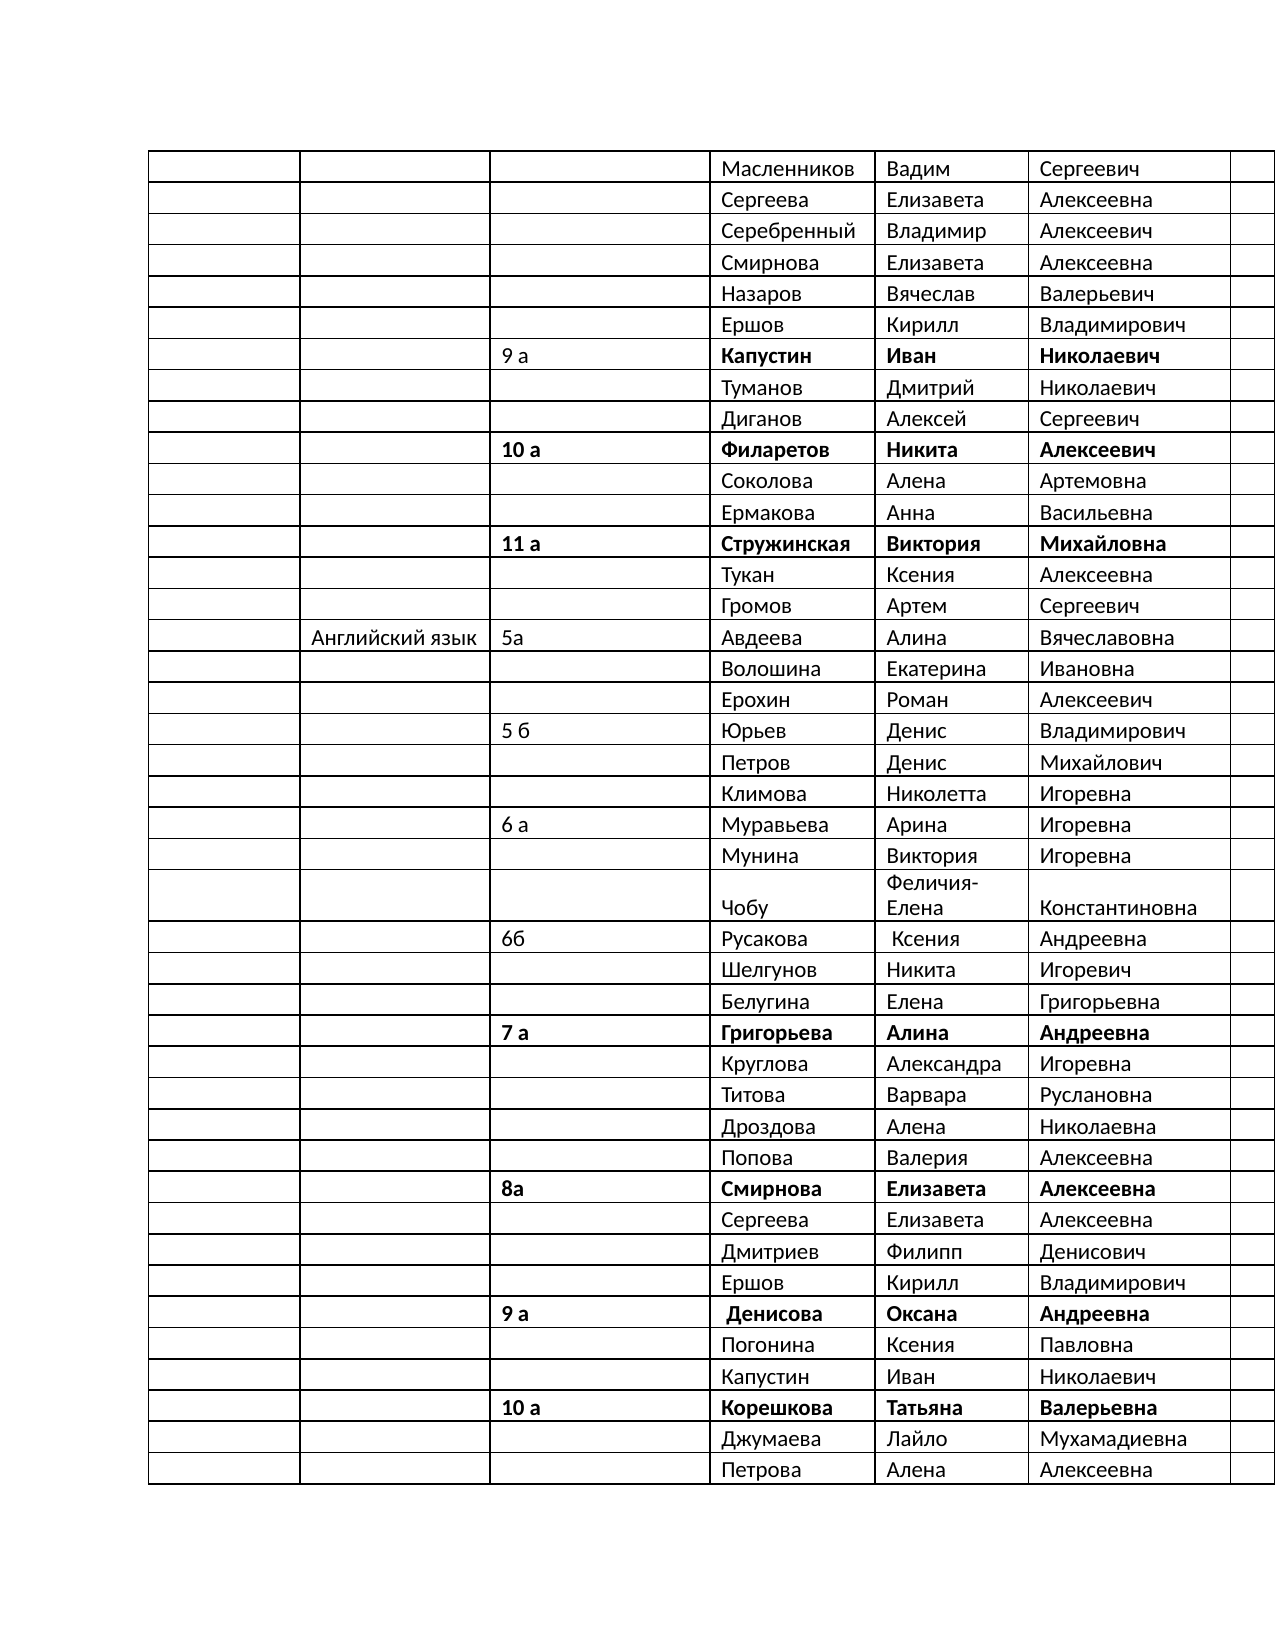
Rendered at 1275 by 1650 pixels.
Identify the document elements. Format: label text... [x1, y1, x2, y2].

table_cell Алексеевна [1029, 558, 1230, 587]
table_cell [491, 370, 709, 400]
table_cell Феличия-Елена [876, 870, 1028, 920]
table_cell Капустин [711, 1360, 874, 1389]
table_cell 3 [1231, 683, 1274, 712]
table_cell 2 [1231, 370, 1274, 400]
table_cell 3 [1231, 777, 1274, 806]
table_cell 3 [1231, 1266, 1274, 1295]
table_cell Смирнова [711, 245, 874, 275]
table_cell [491, 1078, 709, 1108]
table_cell [301, 1235, 489, 1264]
table_cell Владимирович [1029, 1266, 1230, 1295]
table_cell Сергеевич [1029, 152, 1230, 181]
table_cell [491, 1235, 709, 1264]
table_cell [491, 953, 709, 983]
table_cell Руслановна [1029, 1078, 1230, 1108]
table_cell Громов [711, 589, 874, 619]
table_cell Алина [876, 1016, 1028, 1045]
table_cell Елизавета [876, 245, 1028, 275]
table_cell Николаевич [1029, 1360, 1230, 1389]
table_cell [149, 985, 299, 1014]
table_cell 1 [1231, 433, 1274, 462]
table_cell 10 а [491, 1391, 709, 1420]
table_cell 1 [1231, 1016, 1274, 1045]
table_cell Григорьева [711, 1016, 874, 1045]
table_cell [491, 1047, 709, 1077]
table_cell Валерьевич [1029, 277, 1230, 306]
table_cell Мунина [711, 839, 874, 869]
table_cell 2 [1231, 1203, 1274, 1233]
table_cell 2 [1231, 464, 1274, 494]
table_cell Алексеевна [1029, 1172, 1230, 1202]
table_cell 3 [1231, 870, 1274, 920]
table_cell Андреевна [1029, 1297, 1230, 1327]
table_cell [149, 558, 299, 587]
table_cell 1 [1231, 620, 1274, 650]
table_cell Алексеевна [1029, 245, 1230, 275]
table_cell Лайло [876, 1422, 1028, 1452]
table_cell [301, 214, 489, 244]
table_cell Серебренный [711, 214, 874, 244]
table_cell Виктория [876, 527, 1028, 556]
table_cell Татьяна [876, 1391, 1028, 1420]
table_cell 3 [1231, 495, 1274, 525]
table_cell Елизавета [876, 183, 1028, 212]
table_cell Петрова [711, 1453, 874, 1483]
table_cell 1 [1231, 339, 1274, 369]
table_cell Попова [711, 1141, 874, 1170]
table_cell Назаров [711, 277, 874, 306]
table_cell Юрьев [711, 714, 874, 744]
table_cell Виктория [876, 839, 1028, 869]
table_cell [491, 308, 709, 337]
table_cell Константиновна [1029, 870, 1230, 920]
table_cell 1 [1231, 183, 1274, 212]
table_cell Валерьевна [1029, 1391, 1230, 1420]
table_cell Алексеевна [1029, 1141, 1230, 1170]
table_cell 2 [1231, 745, 1274, 775]
table_cell [149, 402, 299, 431]
table_cell [301, 985, 489, 1014]
table_cell [149, 183, 299, 212]
table_cell Игоревна [1029, 777, 1230, 806]
table_cell Николаевна [1029, 1110, 1230, 1139]
table_cell Ерохин [711, 683, 874, 712]
table_cell Диганов [711, 402, 874, 431]
table_cell Корешкова [711, 1391, 874, 1420]
table_cell 7 а [491, 1016, 709, 1045]
table_cell 3 [1231, 985, 1274, 1014]
table_cell [301, 433, 489, 462]
table_cell [301, 777, 489, 806]
table_cell Денис [876, 745, 1028, 775]
table_cell [301, 922, 489, 952]
table_cell Игоревна [1029, 1047, 1230, 1077]
table_cell Игоревна [1029, 808, 1230, 837]
table_cell Алексеевич [1029, 683, 1230, 712]
table_cell Мухамадиевна [1029, 1422, 1230, 1452]
table_cell Михайлович [1029, 745, 1230, 775]
table_cell Алена [876, 1110, 1028, 1139]
table_cell [149, 683, 299, 712]
table_cell [149, 495, 299, 525]
table_cell Денисович [1029, 1235, 1230, 1264]
table_cell Валерия [876, 1141, 1028, 1170]
table_cell Ершов [711, 308, 874, 337]
table_cell Никита [876, 433, 1028, 462]
table_cell Титова [711, 1078, 874, 1108]
table_cell Игоревна [1029, 839, 1230, 869]
table_cell [149, 1172, 299, 1202]
table_cell Ксения [876, 1328, 1028, 1358]
table_cell Сергеева [711, 1203, 874, 1233]
table_cell 10 а [491, 433, 709, 462]
table_cell [301, 745, 489, 775]
table_cell Варвара [876, 1078, 1028, 1108]
table_cell [301, 652, 489, 681]
table_cell Волошина [711, 652, 874, 681]
table_cell 1 [1231, 922, 1274, 952]
table_cell Арина [876, 808, 1028, 837]
table_cell [491, 277, 709, 306]
table_cell [149, 1297, 299, 1327]
table_cell Михайловна [1029, 527, 1230, 556]
table_cell [301, 1360, 489, 1389]
table_cell [301, 808, 489, 837]
table_cell [301, 1172, 489, 1202]
table_cell [149, 589, 299, 619]
table_cell Дроздова [711, 1110, 874, 1139]
table_cell [491, 245, 709, 275]
table_cell [491, 1203, 709, 1233]
table_cell 9 а [491, 1297, 709, 1327]
table_cell Филипп [876, 1235, 1028, 1264]
table_cell Владимирович [1029, 308, 1230, 337]
table_cell Васильевна [1029, 495, 1230, 525]
table_cell 1 [1231, 808, 1274, 837]
table_cell Александра [876, 1047, 1028, 1077]
table_cell Ершов [711, 1266, 874, 1295]
table_cell Николетта [876, 777, 1028, 806]
table_cell [301, 683, 489, 712]
table_cell 3 [1231, 589, 1274, 619]
table_cell Тукан [711, 558, 874, 587]
table_cell Елизавета [876, 1172, 1028, 1202]
table_cell Денисова [711, 1297, 874, 1327]
table_cell Николаевич [1029, 370, 1230, 400]
table_cell [301, 527, 489, 556]
table_cell [149, 1141, 299, 1170]
table_cell [491, 183, 709, 212]
table_cell [149, 652, 299, 681]
table_cell Смирнова [711, 1172, 874, 1202]
table_cell Алина [876, 620, 1028, 650]
table_cell Погонина [711, 1328, 874, 1358]
table_cell 1 [1231, 527, 1274, 556]
table_cell [301, 152, 489, 181]
table_cell 2 [1231, 1047, 1274, 1077]
table_cell [301, 1016, 489, 1045]
table_cell 1 [1231, 1297, 1274, 1327]
table_cell 2 [1231, 245, 1274, 275]
table_cell [149, 277, 299, 306]
table_cell Артемовна [1029, 464, 1230, 494]
table_cell 1 [1231, 1172, 1274, 1202]
table_cell [149, 308, 299, 337]
table_cell 1 [1231, 714, 1274, 744]
table_cell Ермакова [711, 495, 874, 525]
table_cell [149, 839, 299, 869]
table_cell [149, 1235, 299, 1264]
table_cell [149, 152, 299, 181]
table_cell [149, 745, 299, 775]
table_cell [491, 839, 709, 869]
table_cell Алена [876, 1453, 1028, 1483]
table_cell Никита [876, 953, 1028, 983]
table_cell [301, 1047, 489, 1077]
table_cell Сергеевич [1029, 589, 1230, 619]
table_cell Дмитрий [876, 370, 1028, 400]
table_cell [491, 402, 709, 431]
table_cell [149, 1328, 299, 1358]
table_cell [149, 464, 299, 494]
table_cell Григорьевна [1029, 985, 1230, 1014]
table_cell 2 [1231, 1422, 1274, 1452]
table_cell [149, 953, 299, 983]
table_cell Екатерина [876, 652, 1028, 681]
table_cell [491, 1328, 709, 1358]
table_cell Роман [876, 683, 1028, 712]
table_cell 11 а [491, 527, 709, 556]
table_cell [491, 589, 709, 619]
table_cell [149, 1360, 299, 1389]
table_cell [301, 839, 489, 869]
table_cell [149, 527, 299, 556]
table_cell Русакова [711, 922, 874, 952]
table_cell [491, 214, 709, 244]
table_cell 5 б [491, 714, 709, 744]
table_cell 2 [1231, 277, 1274, 306]
table_cell [149, 214, 299, 244]
table_cell Иван [876, 339, 1028, 369]
table_cell Денис [876, 714, 1028, 744]
table_cell Английский язык [301, 620, 489, 650]
table_cell 2 [1231, 953, 1274, 983]
table_cell Кирилл [876, 1266, 1028, 1295]
table_cell 2 [1231, 652, 1274, 681]
table_cell [491, 745, 709, 775]
table_cell [491, 870, 709, 920]
table_cell [491, 777, 709, 806]
table_cell [301, 1141, 489, 1170]
table_cell Ксения [876, 558, 1028, 587]
table_cell Андреевна [1029, 1016, 1230, 1045]
table_cell [301, 339, 489, 369]
table_cell [149, 370, 299, 400]
table_cell Белугина [711, 985, 874, 1014]
table_cell [301, 1328, 489, 1358]
table_cell Артем [876, 589, 1028, 619]
table_cell [149, 620, 299, 650]
table_cell [491, 1266, 709, 1295]
table_cell 2 [1231, 1328, 1274, 1358]
table_cell [491, 652, 709, 681]
table_cell [301, 245, 489, 275]
table_cell Оксана [876, 1297, 1028, 1327]
table_cell [301, 1266, 489, 1295]
table_cell 2 [1231, 558, 1274, 587]
table_cell 3 [1231, 402, 1274, 431]
table_cell 9 а [491, 339, 709, 369]
table_cell Кирилл [876, 308, 1028, 337]
table_cell Сергеева [711, 183, 874, 212]
table_cell [301, 495, 489, 525]
table_cell 1 [1231, 1391, 1274, 1420]
table_cell [149, 245, 299, 275]
table_cell Климова [711, 777, 874, 806]
table_cell Анна [876, 495, 1028, 525]
table_cell 2 [1231, 214, 1274, 244]
table_cell [301, 1297, 489, 1327]
table_cell Павловна [1029, 1328, 1230, 1358]
table_cell [301, 370, 489, 400]
table_cell Елена [876, 985, 1028, 1014]
table_cell Авдеева [711, 620, 874, 650]
table_cell Круглова [711, 1047, 874, 1077]
table_cell [301, 464, 489, 494]
table_cell Алексеевна [1029, 1203, 1230, 1233]
table_cell [491, 152, 709, 181]
table_cell Алексеевна [1029, 1453, 1230, 1483]
table_cell 6б [491, 922, 709, 952]
table_cell [149, 1078, 299, 1108]
table_cell [301, 1110, 489, 1139]
table_cell Николаевич [1029, 339, 1230, 369]
table_cell Чобу [711, 870, 874, 920]
table_cell [491, 1422, 709, 1452]
table_cell Масленников [711, 152, 874, 181]
table_cell 5а [491, 620, 709, 650]
table_cell Петров [711, 745, 874, 775]
table_cell [149, 1047, 299, 1077]
table_cell [149, 870, 299, 920]
table_cell Капустин [711, 339, 874, 369]
table_cell [301, 277, 489, 306]
table_cell Вячеслав [876, 277, 1028, 306]
table_cell [149, 1266, 299, 1295]
table_cell [149, 1016, 299, 1045]
table_cell [301, 589, 489, 619]
table_cell 3 [1231, 1453, 1274, 1483]
table_cell 8а [491, 1172, 709, 1202]
table_cell [491, 1453, 709, 1483]
table_cell Ивановна [1029, 652, 1230, 681]
table_cell [491, 495, 709, 525]
table_cell Иван [876, 1360, 1028, 1389]
table_cell Соколова [711, 464, 874, 494]
table_cell Дмитриев [711, 1235, 874, 1264]
table_cell [149, 1391, 299, 1420]
table_cell [149, 433, 299, 462]
table_cell Джумаева [711, 1422, 874, 1452]
table_cell Владимир [876, 214, 1028, 244]
table_cell Вячеславовна [1029, 620, 1230, 650]
table_cell [491, 683, 709, 712]
table_cell [149, 1203, 299, 1233]
table_cell [149, 777, 299, 806]
table_cell [301, 714, 489, 744]
table_cell [149, 1453, 299, 1483]
table_cell [301, 308, 489, 337]
table_cell 3 [1231, 1141, 1274, 1170]
table_cell Вадим [876, 152, 1028, 181]
table_cell [491, 985, 709, 1014]
table_cell Ксения [876, 922, 1028, 952]
table_cell Владимирович [1029, 714, 1230, 744]
table_cell [301, 1078, 489, 1108]
table_cell Сергеевич [1029, 402, 1230, 431]
table_cell Алексей [876, 402, 1028, 431]
table_cell 1 [1231, 152, 1274, 181]
table_cell [301, 558, 489, 587]
table_cell [301, 183, 489, 212]
table_cell Андреевна [1029, 922, 1230, 952]
table_cell [149, 339, 299, 369]
table_cell Филаретов [711, 433, 874, 462]
table_cell [491, 1141, 709, 1170]
table_cell 2 [1231, 1235, 1274, 1264]
table_cell [301, 953, 489, 983]
table_cell [491, 464, 709, 494]
table_cell Шелгунов [711, 953, 874, 983]
table_cell [301, 1203, 489, 1233]
table_cell [149, 714, 299, 744]
table_cell 2 [1231, 1078, 1274, 1108]
table_cell 3 [1231, 1360, 1274, 1389]
table_cell Туманов [711, 370, 874, 400]
table_cell [149, 808, 299, 837]
table_cell Игоревич [1029, 953, 1230, 983]
table_cell [491, 1110, 709, 1139]
table_cell [301, 1453, 489, 1483]
table_cell Елизавета [876, 1203, 1028, 1233]
table_cell 6 а [491, 808, 709, 837]
table_cell Алексеевна [1029, 183, 1230, 212]
table_cell [301, 402, 489, 431]
table_cell [301, 870, 489, 920]
table_cell [149, 1110, 299, 1139]
table_cell [301, 1422, 489, 1452]
table_cell [491, 1360, 709, 1389]
table_cell Алексеевич [1029, 433, 1230, 462]
table_cell 3 [1231, 308, 1274, 337]
table_cell [301, 1391, 489, 1420]
table_cell Муравьева [711, 808, 874, 837]
table_cell [491, 558, 709, 587]
table_cell [149, 1422, 299, 1452]
table_cell Алексеевич [1029, 214, 1230, 244]
table_cell [149, 922, 299, 952]
table_cell 3 [1231, 1110, 1274, 1139]
table_cell 2 [1231, 839, 1274, 869]
table_cell Стружинская [711, 527, 874, 556]
table_cell Алена [876, 464, 1028, 494]
